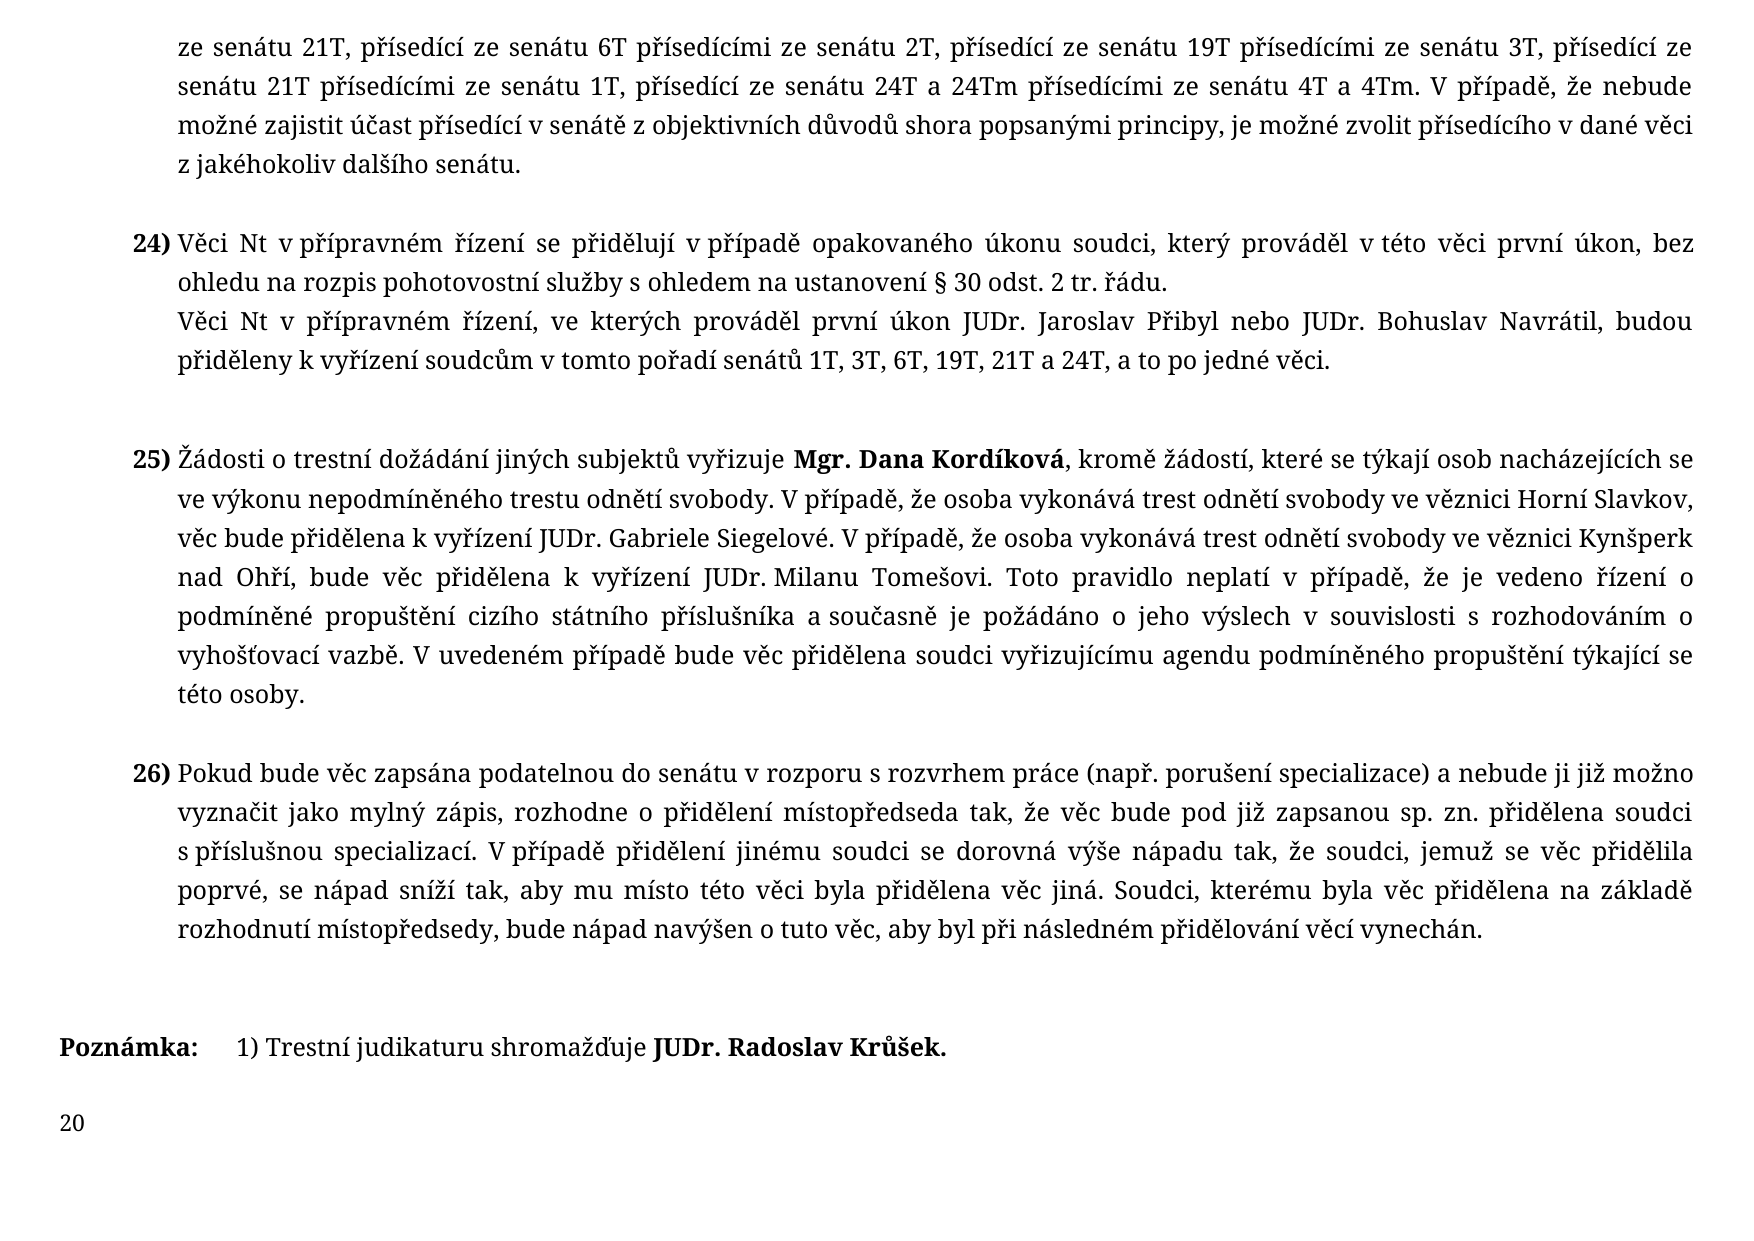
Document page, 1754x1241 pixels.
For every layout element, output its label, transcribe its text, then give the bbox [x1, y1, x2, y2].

text 24) Věci Nt v přípravném řízení se přidělují v případě opakovaného úkonu soudci, který prováděl v této věci první úkon, bez ohledu na rozpis pohotovostní služby s ohledem na ustanovení § 30 odst. 2 tr. řádu. [59, 225, 1695, 299]
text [59, 29, 1695, 181]
text 25) Žádosti o trestní dožádání jiných subjektů vyřizuje Mgr. Dana Kordíková, kromě žádostí, které se týkají osob nacházejících se ve výkonu nepodmíněného trestu odnětí svobody. V případě, že osoba vykonává trest odnětí svobody ve věznici Horní Slavkov, věc bude přidělena k vyřízení JUDr. Gabriele Siegelové. V případě, že osoba vykonává trest odnětí svobody ve věznici Kynšperk nad Ohří, bude věc přidělena k vyřízení JUDr. Milanu Tomešovi. Toto pravidlo neplatí v případě, že je vedeno řízení o podmíněné propuštění cizího státního příslušníka a současně je požádáno o jeho výslech v souvislosti s rozhodováním o vyhošťovací vazbě. V uvedeném případě bude věc přidělena soudci vyřizujícímu agendu podmíněného propuštění týkající se této osoby. [59, 442, 1695, 711]
text 26) Pokud bude věc zapsána podatelnou do senátu v rozporu s rozvrhem práce (např. porušení specializace) a nebude ji již možno vyznačit jako mylný zápis, rozhodne o přidělení místopředseda tak, že věc bude pod již zapsanou sp. zn. přidělena soudci s příslušnou specializací. V případě přidělení jinému soudci se dorovná výše nápadu tak, že soudci, jemuž se věc přidělila poprvé, se nápad sníží tak, aby mu místo této věci byla přidělena věc jiná. Soudci, kterému byla věc přidělena na základě rozhodnutí místopředsedy, bude nápad navýšen o tuto věc, aby byl při následném přidělování věcí vynechán. [133, 755, 1695, 946]
text Věci Nt v přípravném řízení, ve kterých prováděl první úkon JUDr. Jaroslav Přibyl nebo JUDr. Bohuslav Navrátil, budou přiděleny k vyřízení soudcům v tomto pořadí senátů 1T, 3T, 6T, 19T, 21T a 24T, a to po jedné věci. [59, 304, 1695, 377]
text Poznámka: 1) Trestní judikaturu shromažďuje JUDr. Radoslav Krůšek. [59, 1029, 1695, 1064]
